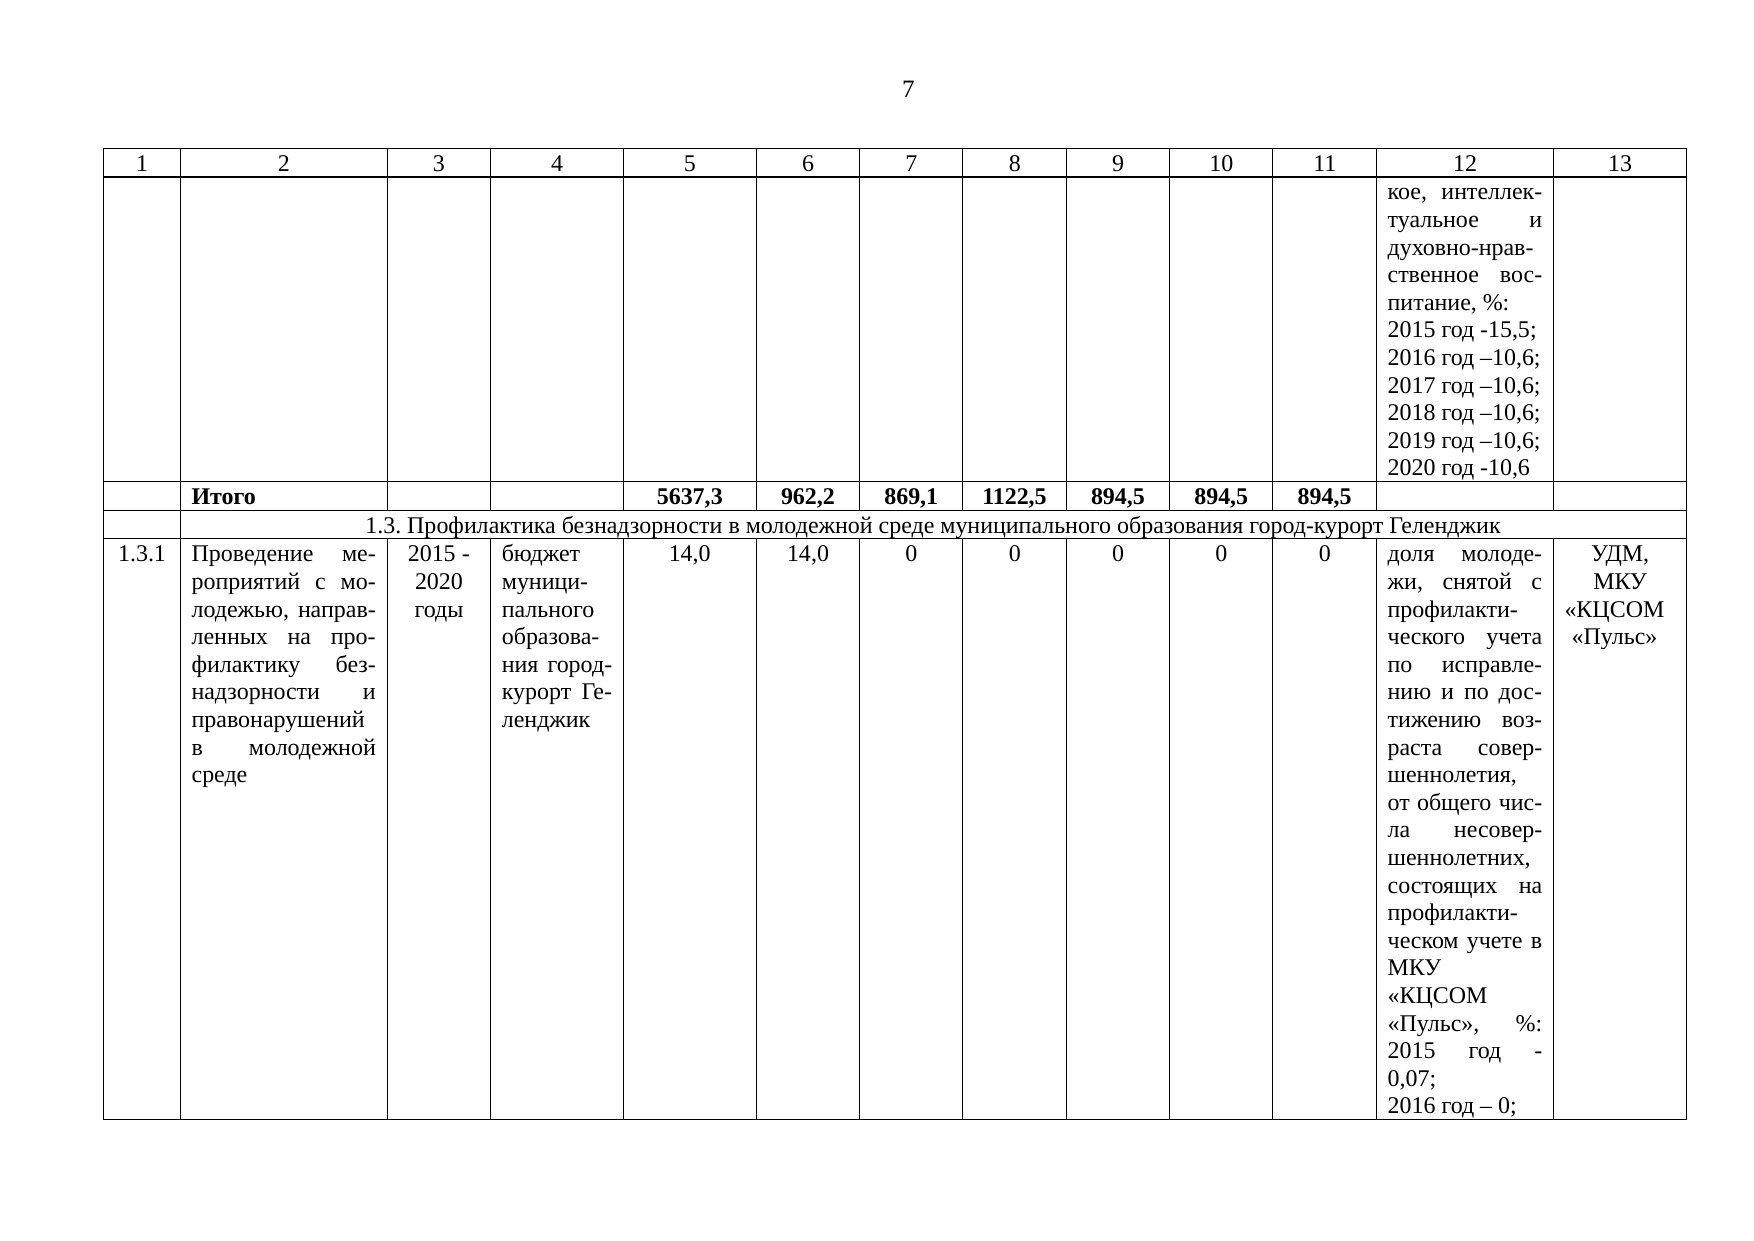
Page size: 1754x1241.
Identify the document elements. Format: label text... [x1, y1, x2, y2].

table_cell 13 [1554, 149, 1686, 176]
table_cell [491, 178, 623, 481]
table_cell [181, 178, 387, 481]
table_cell [1554, 178, 1686, 481]
table_cell 7 [860, 149, 962, 176]
table_cell 0 [1170, 539, 1272, 1119]
table_cell 2015 -2020 годы [388, 539, 490, 1119]
table_cell 8 [963, 149, 1066, 176]
table_cell 10 [1170, 149, 1272, 176]
table_cell Итого [181, 482, 387, 510]
table_cell [104, 178, 180, 481]
table_cell [757, 178, 859, 481]
table_cell 894,5 [1170, 482, 1272, 510]
table_cell 5 [624, 149, 756, 176]
table_cell 4 [491, 149, 623, 176]
table_cell 2 [181, 149, 387, 176]
table_cell [963, 178, 1066, 481]
table_cell [1170, 178, 1272, 481]
table_cell 9 [1067, 149, 1169, 176]
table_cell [1554, 539, 1686, 1119]
table_cell 0 [860, 539, 962, 1119]
table_cell 0 [1067, 539, 1169, 1119]
table_cell 5637,3 [624, 482, 756, 510]
table_cell [104, 482, 180, 510]
table_cell 12 [1377, 149, 1553, 176]
table_cell 11 [1273, 149, 1376, 176]
table_cell 3 [388, 149, 490, 176]
table_cell [388, 178, 490, 481]
table_cell [491, 482, 623, 510]
table_cell 1 [104, 149, 180, 176]
table_cell 894,5 [1273, 482, 1376, 510]
table_cell [388, 482, 490, 510]
table_cell 1.3.1 [104, 539, 180, 1119]
table_cell 6 [757, 149, 859, 176]
table_cell [1273, 178, 1376, 481]
table_cell [860, 178, 962, 481]
table_cell 0 [1273, 539, 1376, 1119]
table_cell 962,2 [757, 482, 859, 510]
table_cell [491, 539, 623, 1119]
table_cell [181, 539, 387, 1119]
table_cell [104, 511, 180, 538]
table_cell [1067, 178, 1169, 481]
table_cell 1122,5 [963, 482, 1066, 510]
table_cell 14,0 [624, 539, 756, 1119]
table_cell 869,1 [860, 482, 962, 510]
table_cell 14,0 [757, 539, 859, 1119]
table_cell 894,5 [1067, 482, 1169, 510]
table_cell [1377, 482, 1553, 510]
table_cell [624, 178, 756, 481]
table_cell [1554, 482, 1686, 510]
table_cell кое, интеллек-туальное и духовно-нрав-ственное вос-питание, %: 2015 год -15,5; 2016 год –10,6; 2017 год –10,6; 2018 год –10,6; 2019 год –10,6; 2020 год -10,6 [1377, 178, 1553, 481]
table_cell 1.3. Профилактика безнадзорности в молодежной среде муниципального образования город-курорт Геленджик [181, 511, 1686, 538]
table_cell 0 [963, 539, 1066, 1119]
